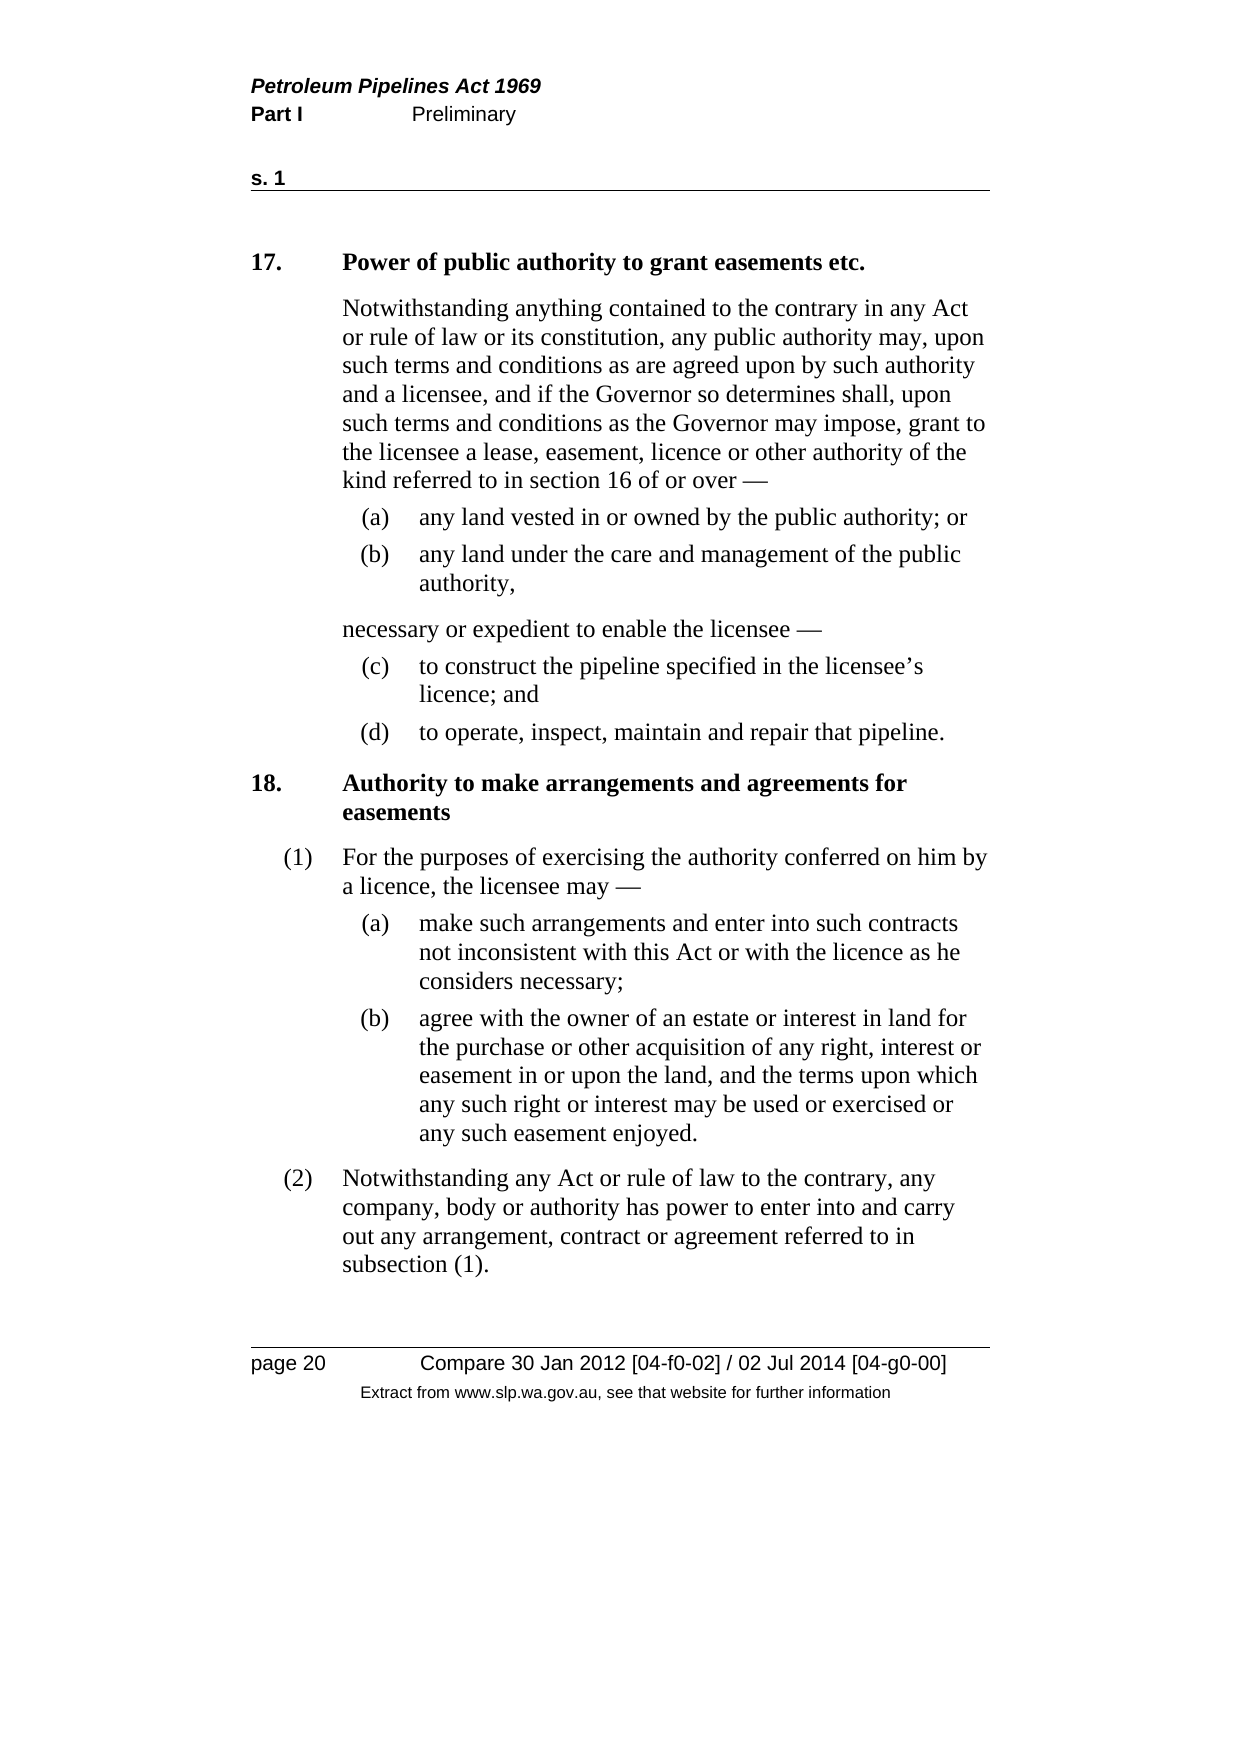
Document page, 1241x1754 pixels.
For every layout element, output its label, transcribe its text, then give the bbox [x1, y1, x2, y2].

subtitle 17. Power of public authority to grant easements etc. [251, 247, 990, 276]
text (b) any land under the care and management of the public authority, [251, 539, 990, 597]
subtitle 18. Authority to make arrangements and agreements for easements [251, 768, 990, 826]
text Notwithstanding anything contained to the contrary in any Act or rule of law or its constitution, any public authority may, upon such terms and conditions as are agreed upon by such authority and a licensee, and if the Governor so determines shall, upon such terms and conditions as the Governor may impose, grant to the licensee a lease, easement, licence or other authority of the kind referred to in section 16 of or over — [251, 293, 990, 494]
text (2) Notwithstanding any Act or rule of law to the contrary, any company, body or authority has power to enter into and carry out any arrangement, contract or agreement referred to in subsection (1). [251, 1163, 990, 1278]
text (c) to construct the pipeline specified in the licensee’s licence; and [251, 651, 990, 708]
text (a) any land vested in or owned by the public authority; or [251, 502, 990, 531]
text (a) make such arrangements and enter into such contracts not inconsistent with this Act or with the licence as he considers necessary; [251, 908, 990, 994]
text (1) For the purposes of exercising the authority conferred on him by a licence, the licensee may — [251, 842, 990, 900]
text (b) agree with the owner of an estate or interest in land for the purchase or other acquisition of any right, interest or easement in or upon the land, and the terms upon which any such right or interest may be used or exercised or any such easement enjoyed. [251, 1003, 990, 1147]
text (d) to operate, inspect, maintain and repair that pipeline. [251, 717, 990, 745]
text necessary or expedient to enable the licensee — [251, 614, 990, 642]
